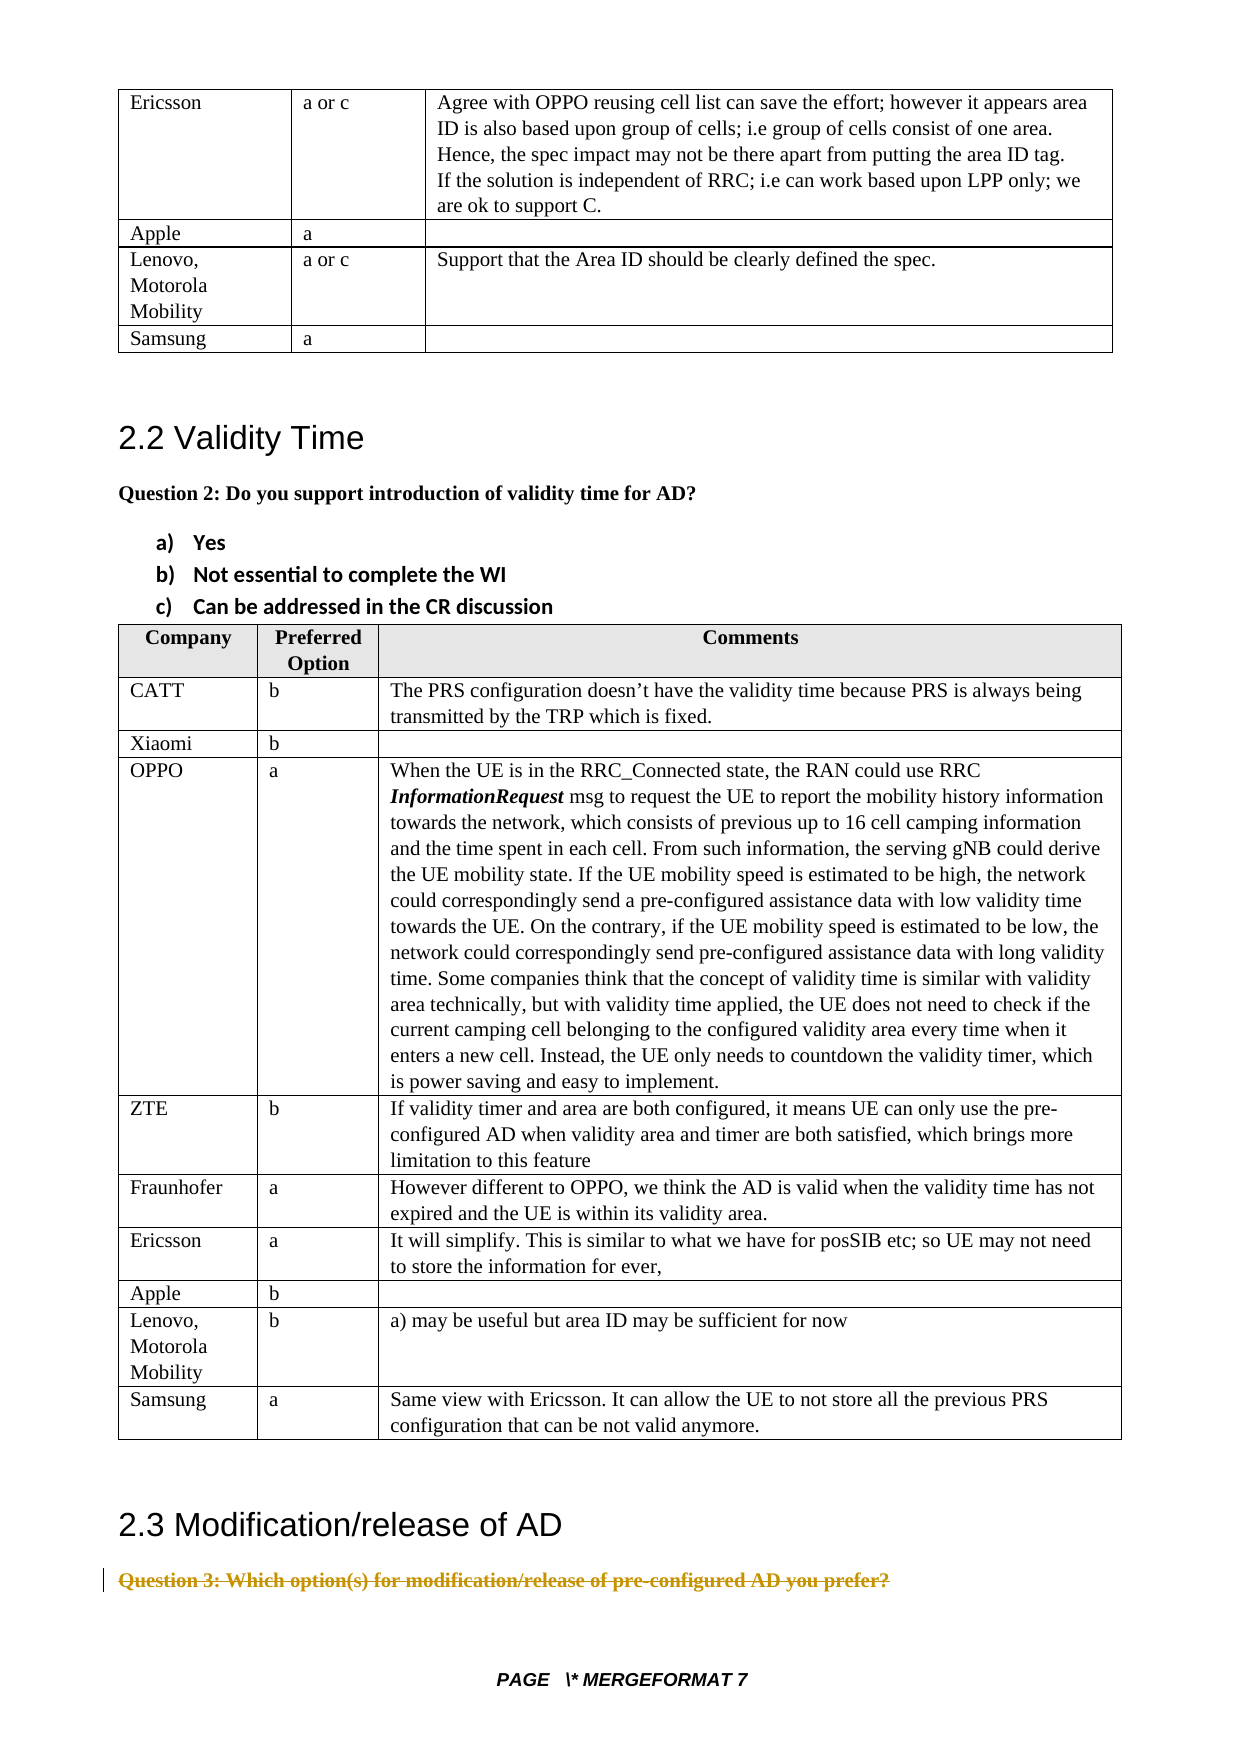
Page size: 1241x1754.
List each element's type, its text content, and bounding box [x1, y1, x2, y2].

table_cell Lenovo, Motorola Mobility [119, 248, 291, 325]
table_cell b [258, 1281, 378, 1307]
table_cell Ericsson [119, 90, 291, 219]
table_cell a) may be useful but area ID may be sufficient for now [379, 1308, 1121, 1386]
table_cell a or c [292, 90, 425, 219]
table_cell OPPO [119, 758, 257, 1095]
table_cell Same view with Ericsson. It can allow the UE to not store all the previous PRS configuration that can be not valid anymore. [379, 1387, 1121, 1439]
table_cell b [258, 678, 378, 730]
table_cell b [258, 1096, 378, 1174]
table_cell b [258, 1308, 378, 1386]
table_cell Fraunhofer [119, 1175, 257, 1227]
table_cell Samsung [119, 1387, 257, 1439]
table_cell When the UE is in the RRC_Connected state, the RAN could use RRC InformationRequest msg to request the UE to report the mobility history information towards the network, which consists of previous up to 16 cell camping information and the time spent in each cell. From such information, the serving gNB could derive the UE mobility state. If the UE mobility speed is estimated to be high, the network could correspondingly send a pre-configured assistance data with low validity time towards the UE. On the contrary, if the UE mobility speed is estimated to be low, the network could correspondingly send pre-configured assistance data with long validity time. Some companies think that the concept of validity time is similar with validity area technically, but with validity time applied, the UE does not need to check if the current camping cell belonging to the configured validity area every time when it enters a new cell. Instead, the UE only needs to countdown the validity timer, which is power saving and easy to implement. [379, 758, 1121, 1095]
subtitle 2.2 Validity Time [118, 418, 1122, 457]
list Can be addressed in the CR discussion [156, 592, 1122, 620]
table_cell a [292, 326, 425, 352]
list Not essential to complete the WI [156, 560, 1122, 588]
table_cell a [292, 220, 425, 246]
table_cell [426, 326, 1112, 352]
table_cell Apple [119, 220, 291, 246]
table_header Comments [379, 625, 1121, 677]
table_cell b [258, 731, 378, 757]
table_cell Lenovo, Motorola Mobility [119, 1308, 257, 1386]
table_header Preferred Option [258, 625, 378, 677]
table_cell Samsung [119, 326, 291, 352]
table_cell a or c [292, 248, 425, 325]
table_cell [379, 731, 1121, 757]
table_cell ZTE [119, 1096, 257, 1174]
table_cell The PRS configuration doesn’t have the validity time because PRS is always being transmitted by the TRP which is fixed. [379, 678, 1121, 730]
table_cell CATT [119, 678, 257, 730]
table_cell However different to OPPO, we think the AD is valid when the validity time has not expired and the UE is within its validity area. [379, 1175, 1121, 1227]
table_cell It will simplify. This is similar to what we have for posSIB etc; so UE may not need to store the information for ever, [379, 1228, 1121, 1280]
table_cell Apple [119, 1281, 257, 1307]
table_cell [379, 1281, 1121, 1307]
table_cell Support that the Area ID should be clearly defined the spec. [426, 248, 1112, 325]
table_cell a [258, 1228, 378, 1280]
table_cell a [258, 758, 378, 1095]
table_cell Xiaomi [119, 731, 257, 757]
table_cell a [258, 1387, 378, 1439]
table_cell Ericsson [119, 1228, 257, 1280]
subtitle 2.3 Modification/release of AD [118, 1505, 1122, 1543]
text Question 2: Do you support introduction of validity time for AD? [118, 481, 1122, 505]
list Yes [156, 528, 1122, 556]
table_cell a [258, 1175, 378, 1227]
table_cell Agree with OPPO reusing cell list can save the effort; however it appears area ID is also based upon group of cells; i.e group of cells consist of one area. Hence, the spec impact may not be there apart from putting the area ID tag. If the solution is independent of RRC; i.e can work based upon LPP only; we are ok to support C. [426, 90, 1112, 219]
table_header Company [119, 625, 257, 677]
table_cell [426, 220, 1112, 246]
table_cell If validity timer and area are both configured, it means UE can only use the pre-configured AD when validity area and timer are both satisfied, which brings more limitation to this feature [379, 1096, 1121, 1174]
